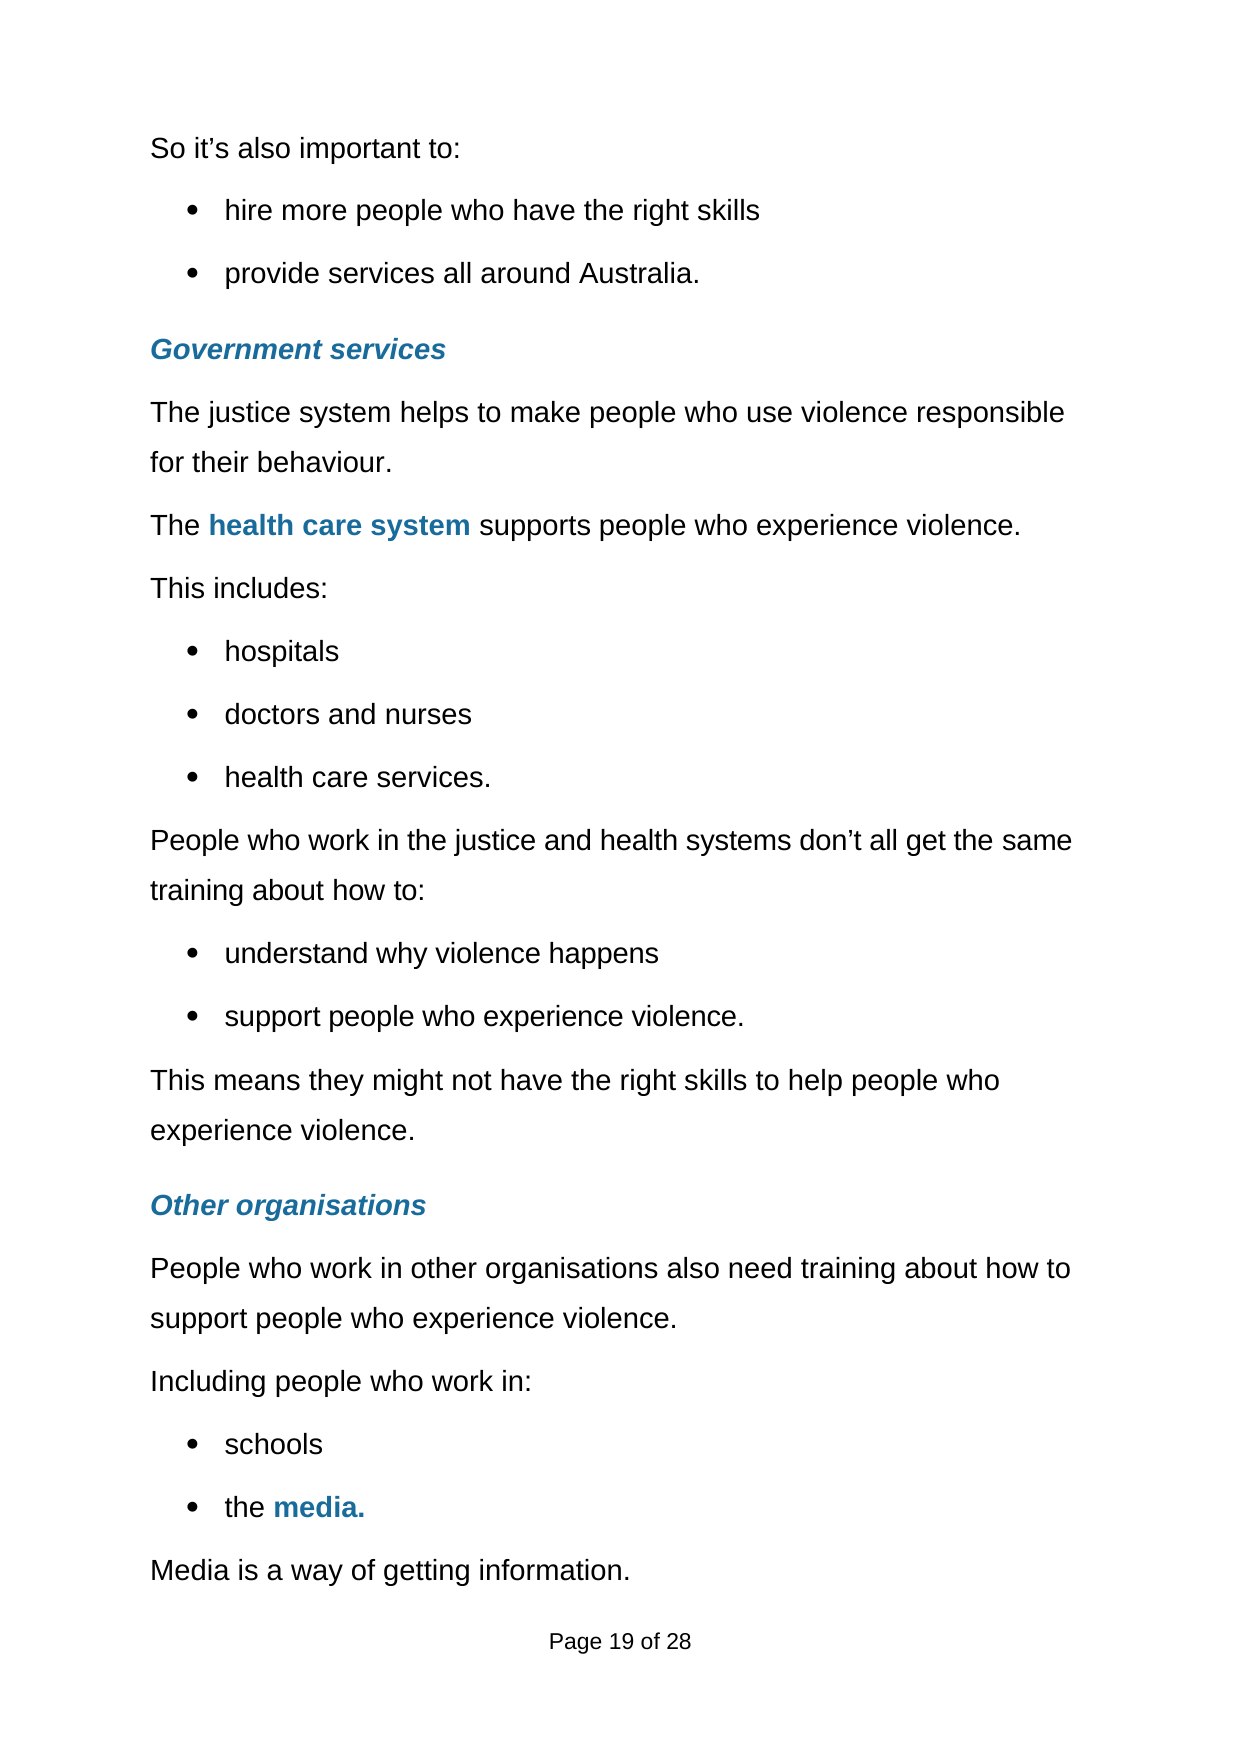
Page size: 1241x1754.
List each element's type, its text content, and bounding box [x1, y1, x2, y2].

text Media is a way of getting information. [150, 1553, 1090, 1587]
list provide services all around Australia. [187, 257, 1090, 290]
list support people who experience violence. [187, 999, 1090, 1033]
text People who work in the justice and health systems don’t all get the same training about how to: [150, 823, 1090, 907]
list the media. [187, 1490, 1090, 1524]
list doctors and nurses [187, 697, 1090, 731]
list schools [187, 1427, 1090, 1461]
text So it’s also important to: [150, 131, 1090, 164]
list hospitals [187, 634, 1090, 667]
list hire more people who have the right skills [187, 193, 1090, 227]
text This includes: [150, 571, 1090, 604]
subtitle Government services [150, 332, 1090, 366]
text Including people who work in: [150, 1364, 1090, 1398]
text This means they might not have the right skills to help people who experience violence. [150, 1062, 1090, 1146]
list health care services. [187, 760, 1090, 794]
text The health care system supports people who experience violence. [150, 508, 1090, 542]
subtitle Other organisations [150, 1188, 1090, 1222]
text The justice system helps to make people who use violence responsible for their behaviour. [150, 395, 1090, 479]
list understand why violence happens [187, 936, 1090, 970]
text People who work in other organisations also need training about how to support people who experience violence. [150, 1251, 1090, 1335]
